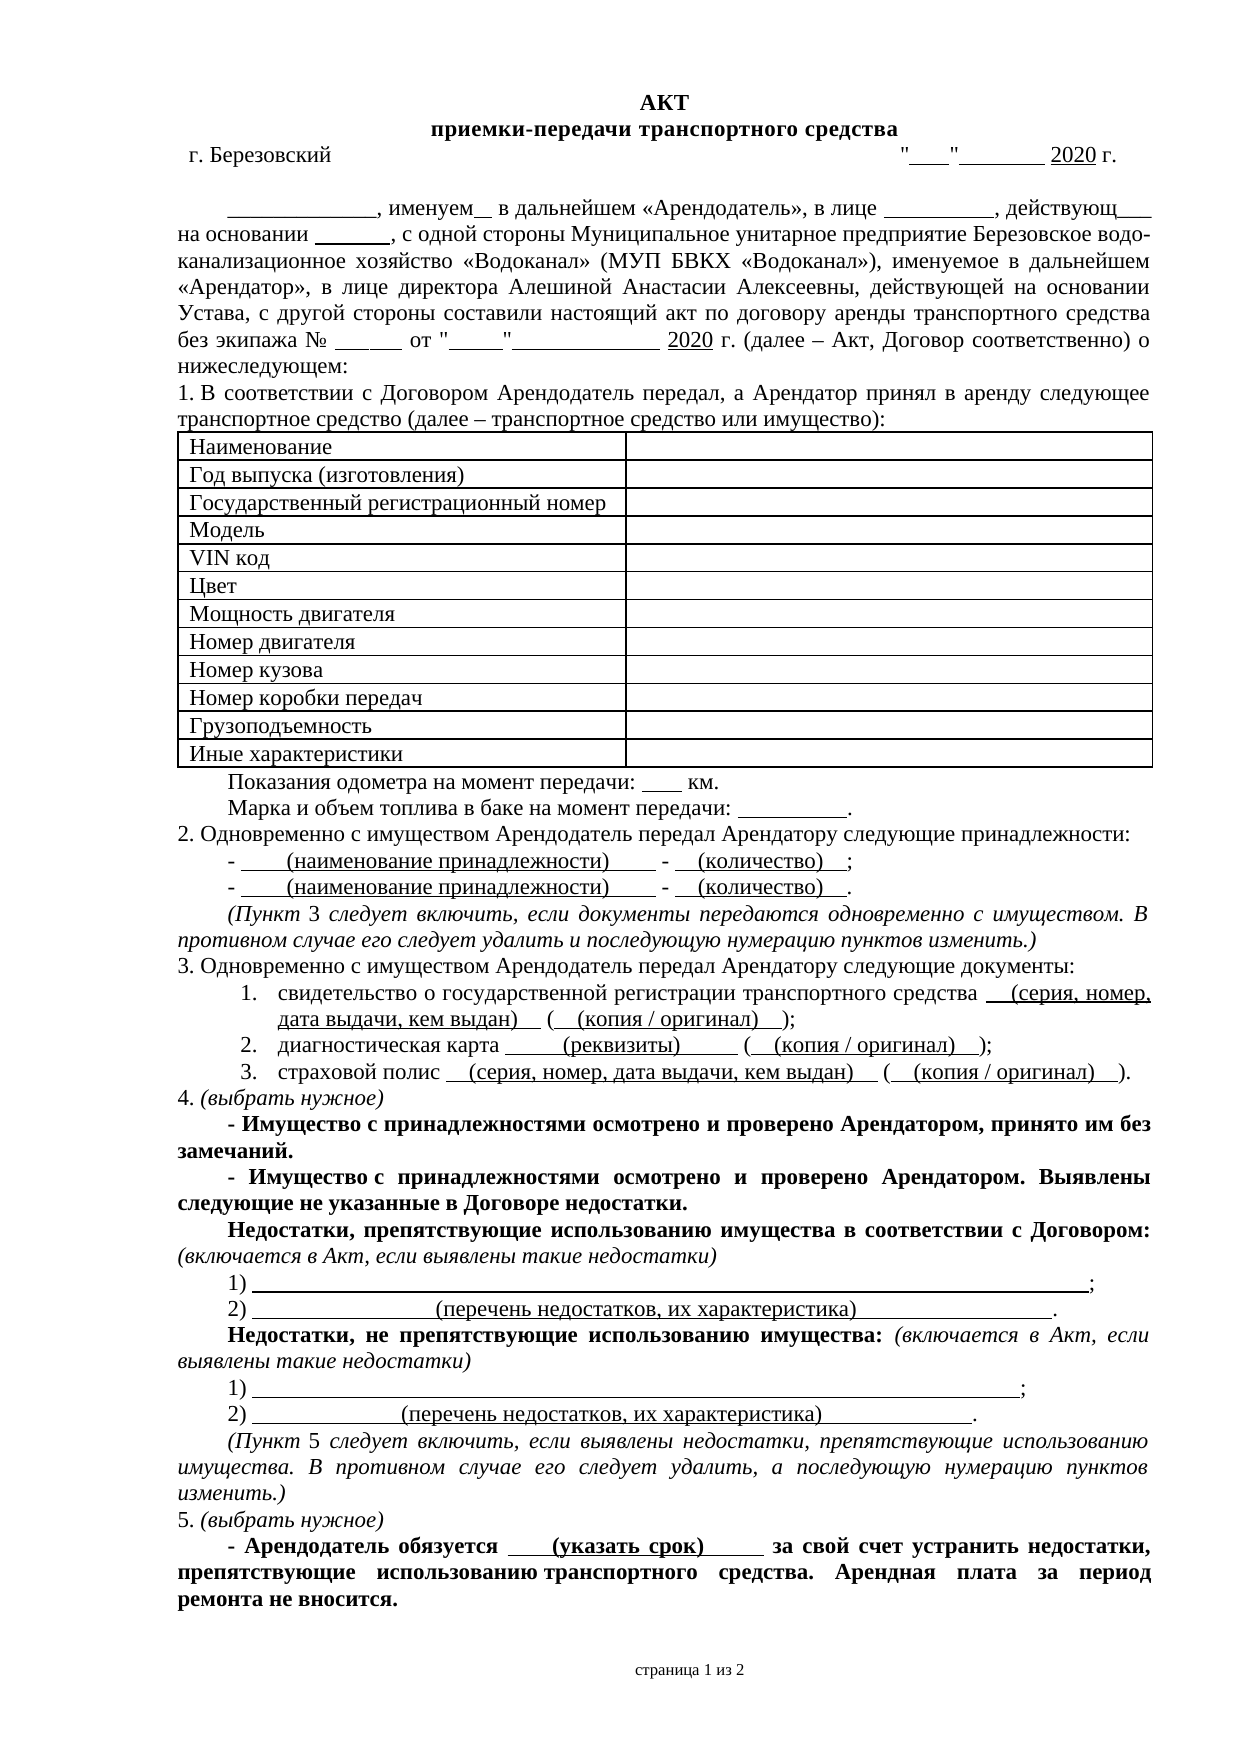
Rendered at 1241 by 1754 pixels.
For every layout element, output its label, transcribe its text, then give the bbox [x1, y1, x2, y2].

table_cell Номер кузова [179, 656, 625, 682]
text (Пункт 5 следует включить, если выявлены недостатки, препятствующие использованию имущества. В противном случае его следует удалить, а последующую нумерацию пунктов изменить.) [177, 1427, 1152, 1506]
table_cell Номер коробки передач [179, 684, 625, 710]
table_cell [627, 545, 1152, 571]
subtitle Одновременно с имуществом Арендодатель передал Арендатору следующие документы: [177, 952, 1152, 979]
text 2) (перечень недостатков, их характеристика) . [177, 1400, 1152, 1427]
title АКТ приемки-передачи транспортного средства [177, 89, 1152, 141]
table_cell [627, 740, 1152, 766]
table_header [627, 433, 1152, 459]
text 1) ; [177, 1268, 1152, 1295]
table_cell [627, 572, 1152, 599]
table_cell Мощность двигателя [179, 600, 625, 627]
text Недостатки, не препятствующие использованию имущества: (включается в Акт, если выявлены такие недостатки) [177, 1321, 1152, 1374]
table_cell Государственный регистрационный номер [179, 489, 625, 515]
table_cell [627, 628, 1152, 654]
list страховой полис (серия, номер, дата выдачи, кем выдан) ( (копия / оригинал) ). [240, 1058, 1152, 1084]
table_cell Номер двигателя [179, 628, 625, 654]
table_cell [627, 656, 1152, 682]
text - Имущество с принадлежностями осмотрено и проверено Арендатором, принято им без замечаний. [177, 1110, 1152, 1163]
text Показания одометра на момент передачи: км. [177, 768, 1152, 794]
subtitle (выбрать нужное) [177, 1084, 1152, 1110]
subtitle В соответствии с Договором Арендодатель передал, а Арендатор принял в аренду следующее транспортное средство (далее – транспортное средство или имущество): [177, 378, 1152, 431]
table_cell [627, 600, 1152, 627]
table_cell Цвет [179, 572, 625, 599]
text 1) ; [177, 1374, 1152, 1400]
table_cell VIN код [179, 545, 625, 571]
table_cell Иные характеристики [179, 740, 625, 766]
subtitle (выбрать нужное) [177, 1506, 1152, 1532]
text (Пункт 3 следует включить, если документы передаются одновременно с имуществом. В противном случае его следует удалить и последующую нумерацию пунктов изменить.) [177, 899, 1152, 952]
list свидетельство о государственной регистрации транспортного средства (серия, номер, дата выдачи, кем выдан) ( (копия / оригинал) ); [240, 979, 1152, 1031]
table_header г. Березовский [177, 141, 888, 194]
table_cell Модель [179, 517, 625, 543]
text - (наименование принадлежности) - (количество) . [177, 873, 1152, 899]
text - (наименование принадлежности) - (количество) ; [177, 847, 1152, 873]
text Марка и объем топлива в баке на момент передачи: . [177, 794, 1152, 821]
table_cell [627, 684, 1152, 710]
table_cell Год выпуска (изготовления) [179, 461, 625, 487]
text - Имущество с принадлежностями осмотрено и проверено Арендатором. Выявлены следующие не указанные в Договоре недостатки. [177, 1163, 1152, 1216]
table_header " " 2020 г. [889, 141, 1152, 194]
list диагностическая карта (реквизиты) ( (копия / оригинал) ); [240, 1031, 1152, 1058]
text 2) (перечень недостатков, их характеристика) . [177, 1295, 1152, 1321]
table_cell [627, 517, 1152, 543]
text Недостатки, препятствующие использованию имущества в соответствии с Договором: (включается в Акт, если выявлены такие недостатки) [177, 1216, 1152, 1268]
subtitle Одновременно с имуществом Арендодатель передал Арендатору следующие принадлежности: [177, 821, 1152, 847]
text _____________, именуем в дальнейшем «Арендодатель», в лице , действующ___ на основании , с одной стороны Муниципальное унитарное предприятие Березовское водо-канализационное хозяйство «Водоканал» (МУП БВКХ «Водоканал»), именуемое в дальнейшем «Арендатор», в лице директора Алешиной Анастасии Алексеевны, действующей на основании Устава, с другой стороны составили настоящий акт по договору аренды транспортного средства без экипажа № от " " 2020 г. (далее – Акт, Договор соответственно) о нижеследующем: [177, 194, 1152, 378]
table_cell [627, 489, 1152, 515]
table_header Наименование [179, 433, 625, 459]
table_cell [627, 712, 1152, 738]
table_cell [627, 461, 1152, 487]
table_cell Грузоподъемность [179, 712, 625, 738]
text - Арендодатель обязуется (указать срок) за свой счет устранить недостатки, препятствующие использованию транспортного средства. Арендная плата за период ремонта не вносится. [177, 1532, 1152, 1611]
